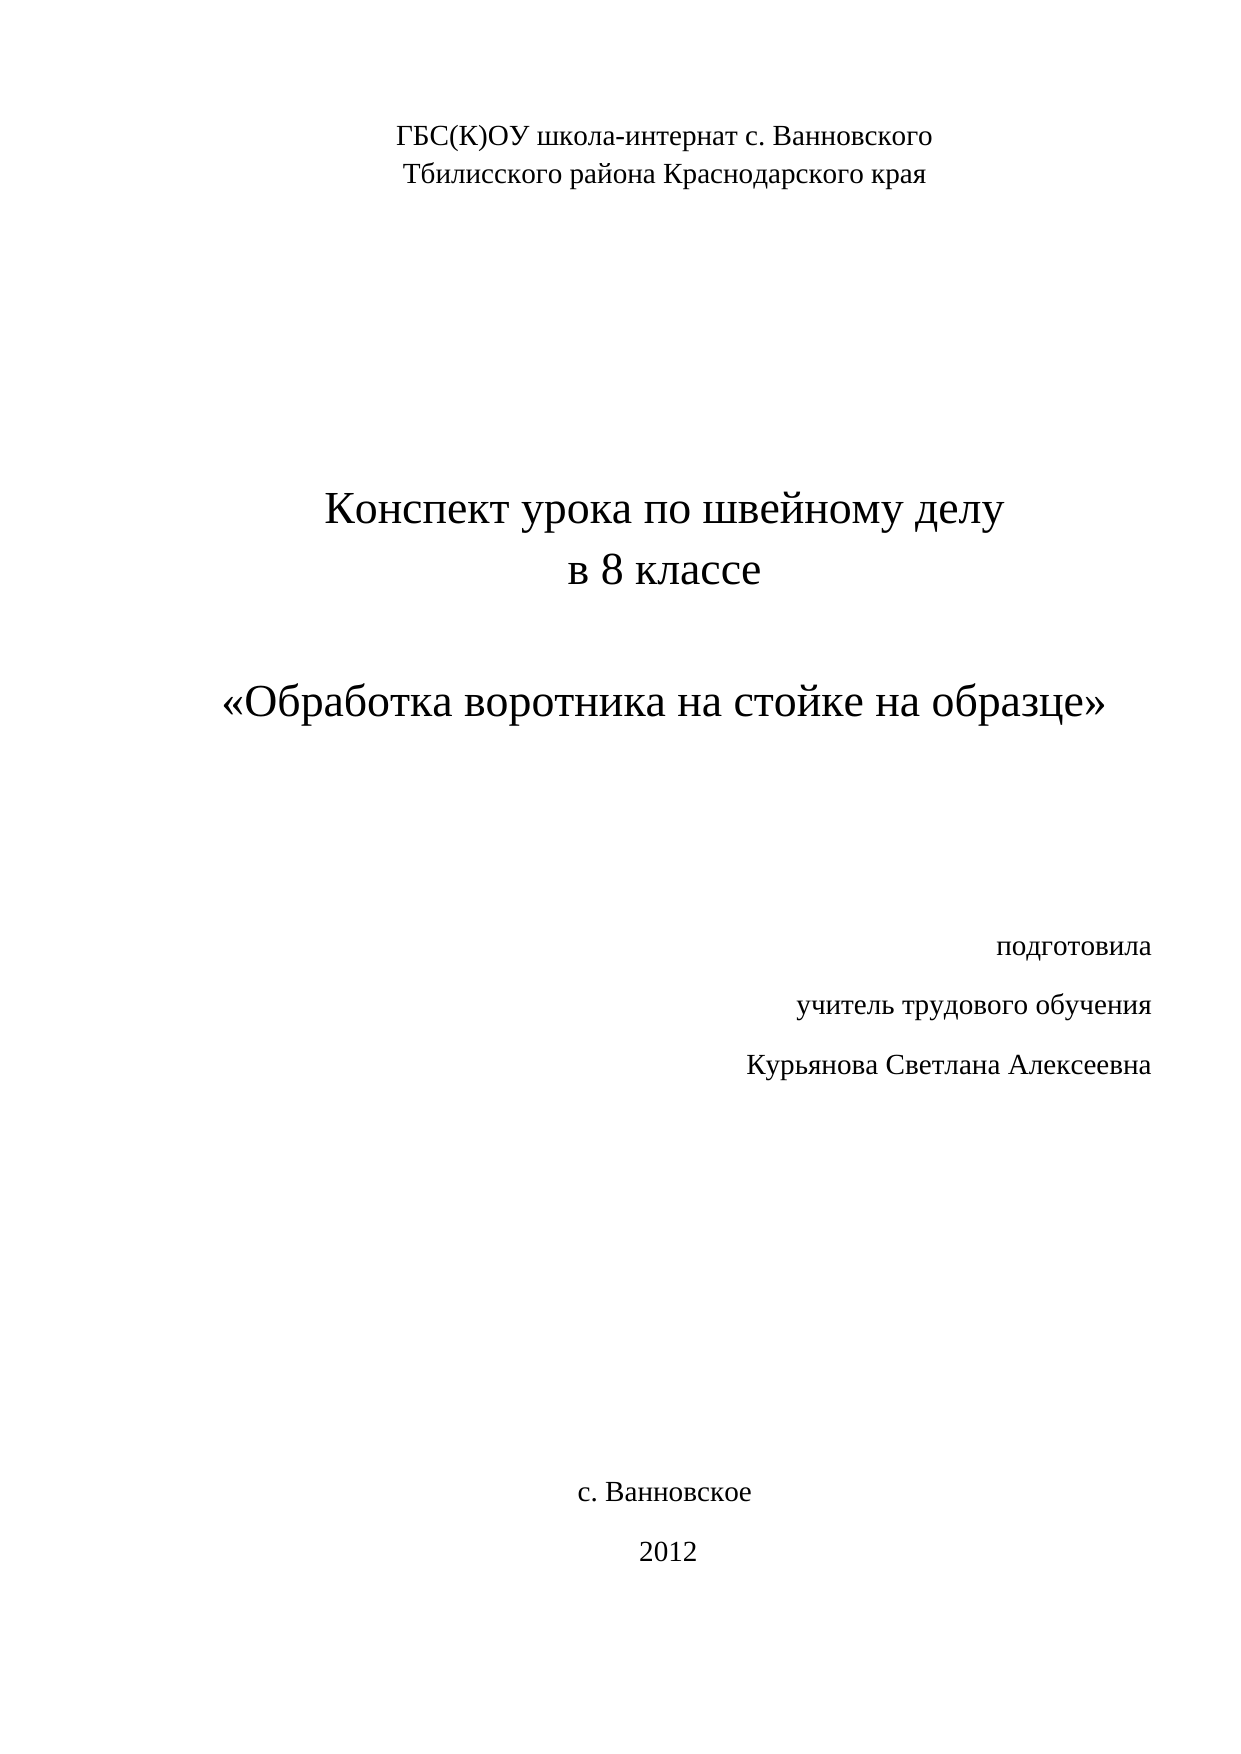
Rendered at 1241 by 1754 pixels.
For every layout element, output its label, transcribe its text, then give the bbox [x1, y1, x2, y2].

text подготовила [177, 928, 1152, 962]
text с. Ванновское [177, 1474, 1152, 1508]
text Конспект урока по швейному делу в 8 классе «Обработка воротника на стойке на образце» [177, 481, 1152, 727]
text Курьянова Светлана Алексеевна [177, 1047, 1152, 1080]
text ГБС(К)ОУ школа-интернат с. Ванновского Тбилисского района Краснодарского края [177, 118, 1152, 190]
text 2012 [177, 1534, 1152, 1567]
text учитель трудового обучения [177, 987, 1152, 1021]
